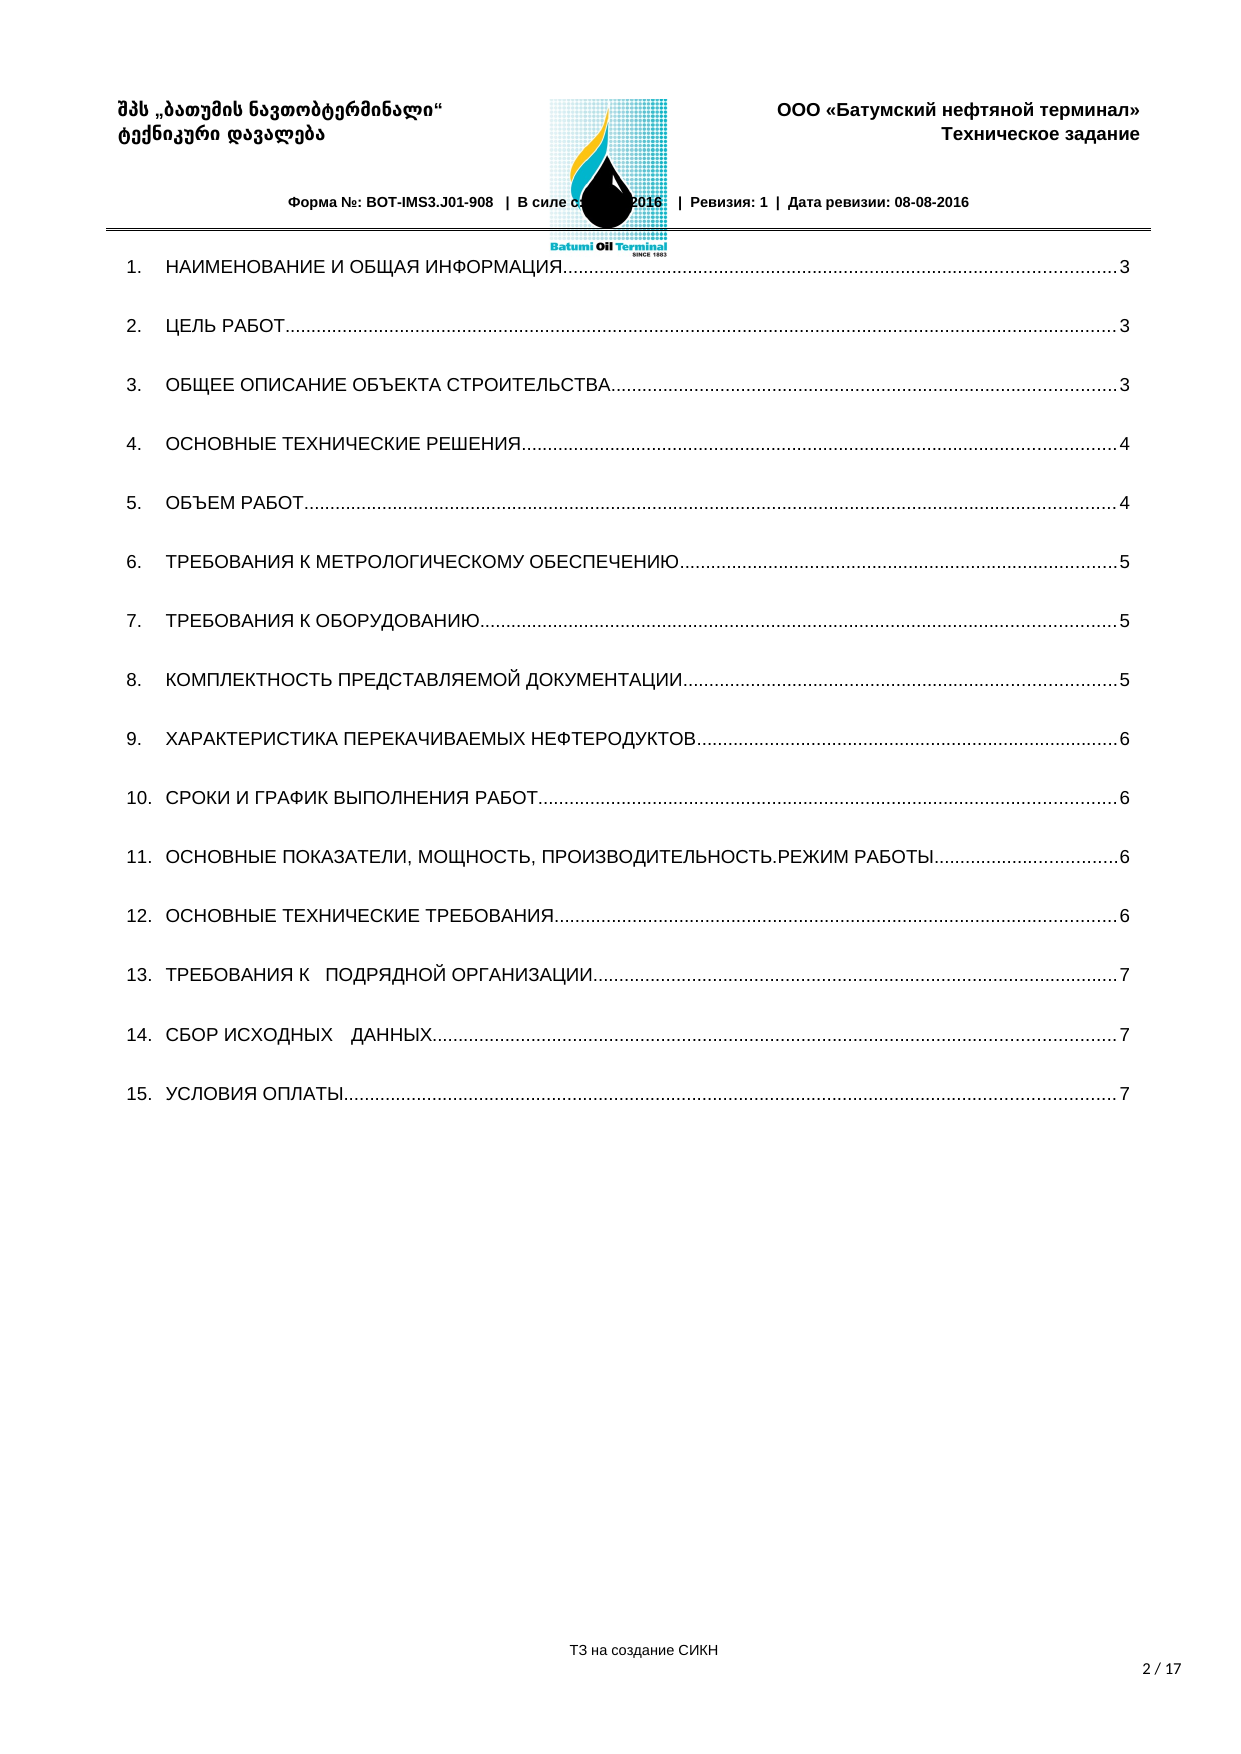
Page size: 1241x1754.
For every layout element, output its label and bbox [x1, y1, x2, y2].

picture [548, 99, 668, 228]
picture [548, 231, 668, 260]
